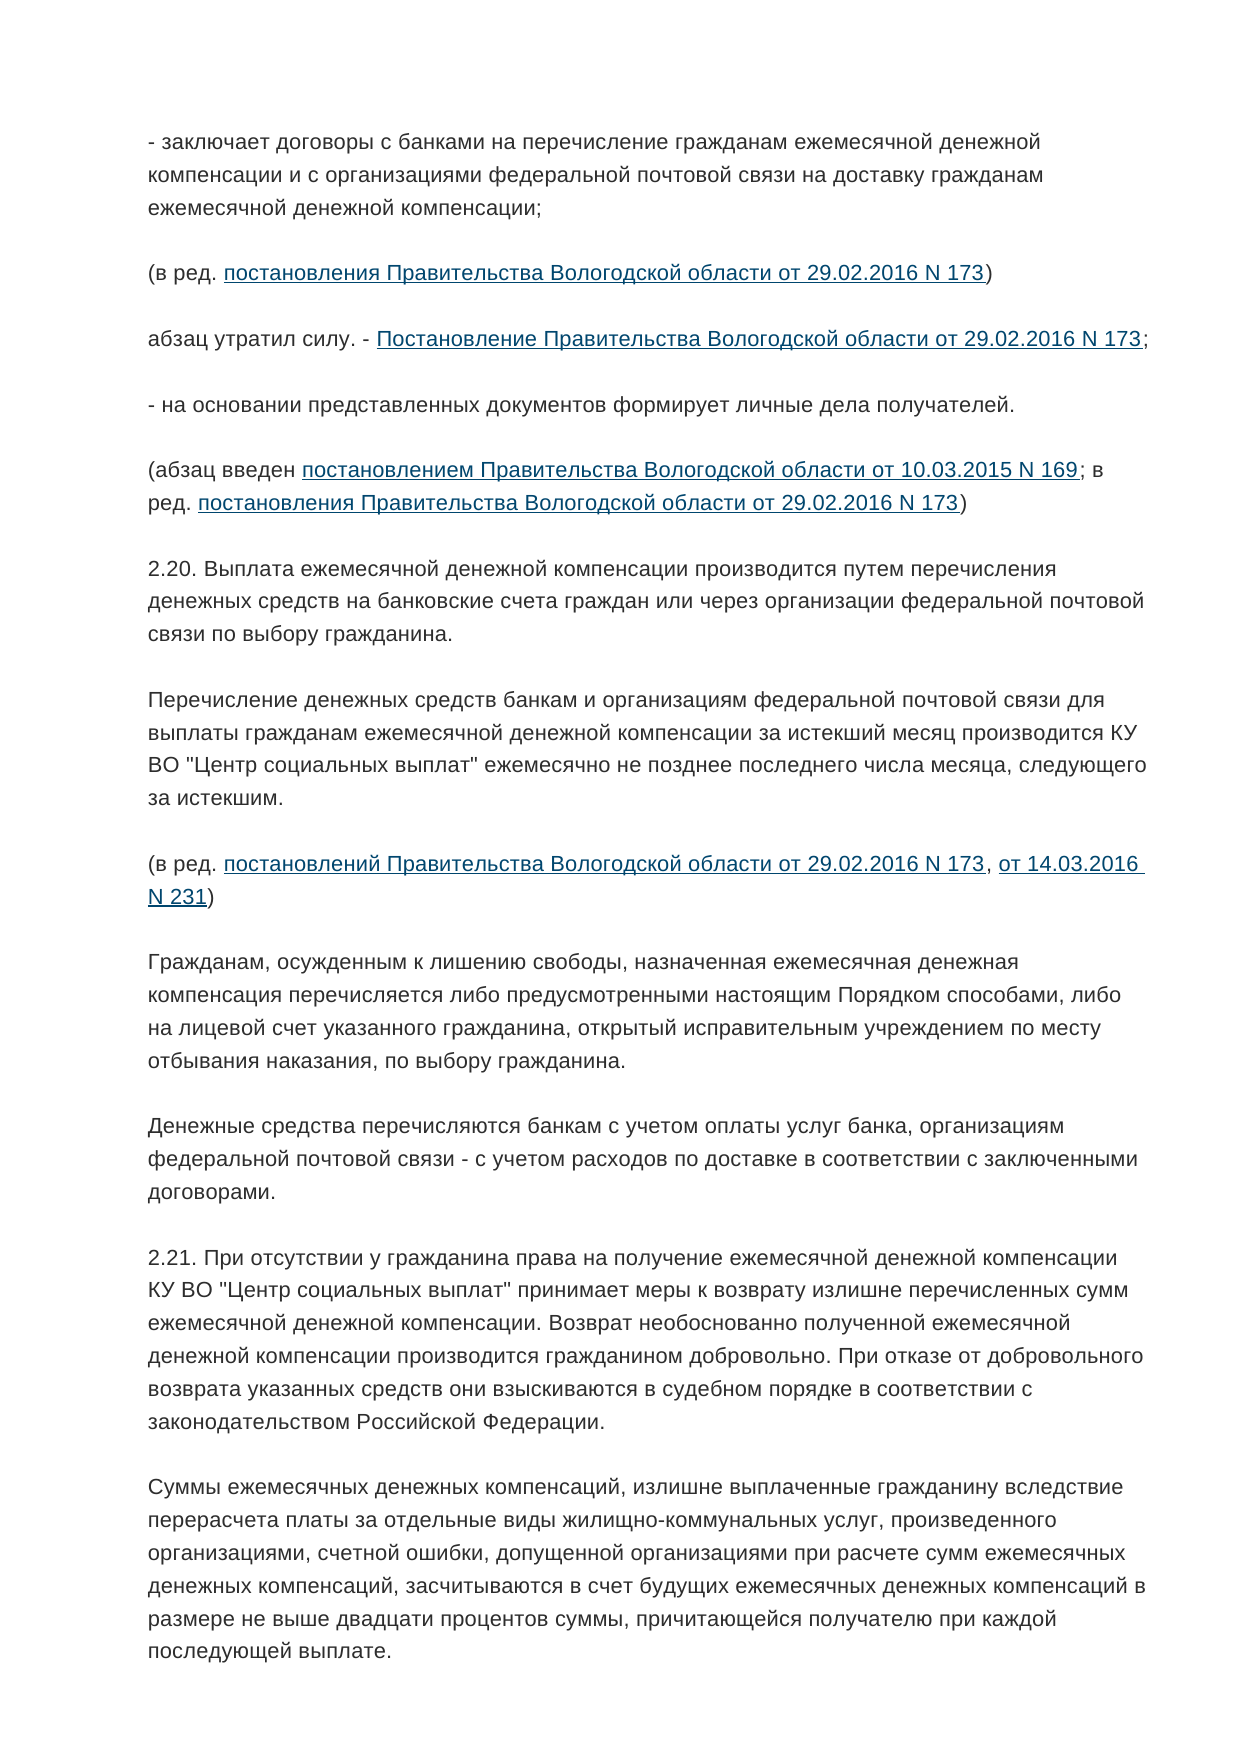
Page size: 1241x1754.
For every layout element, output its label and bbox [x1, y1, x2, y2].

text [148, 88, 1152, 1663]
